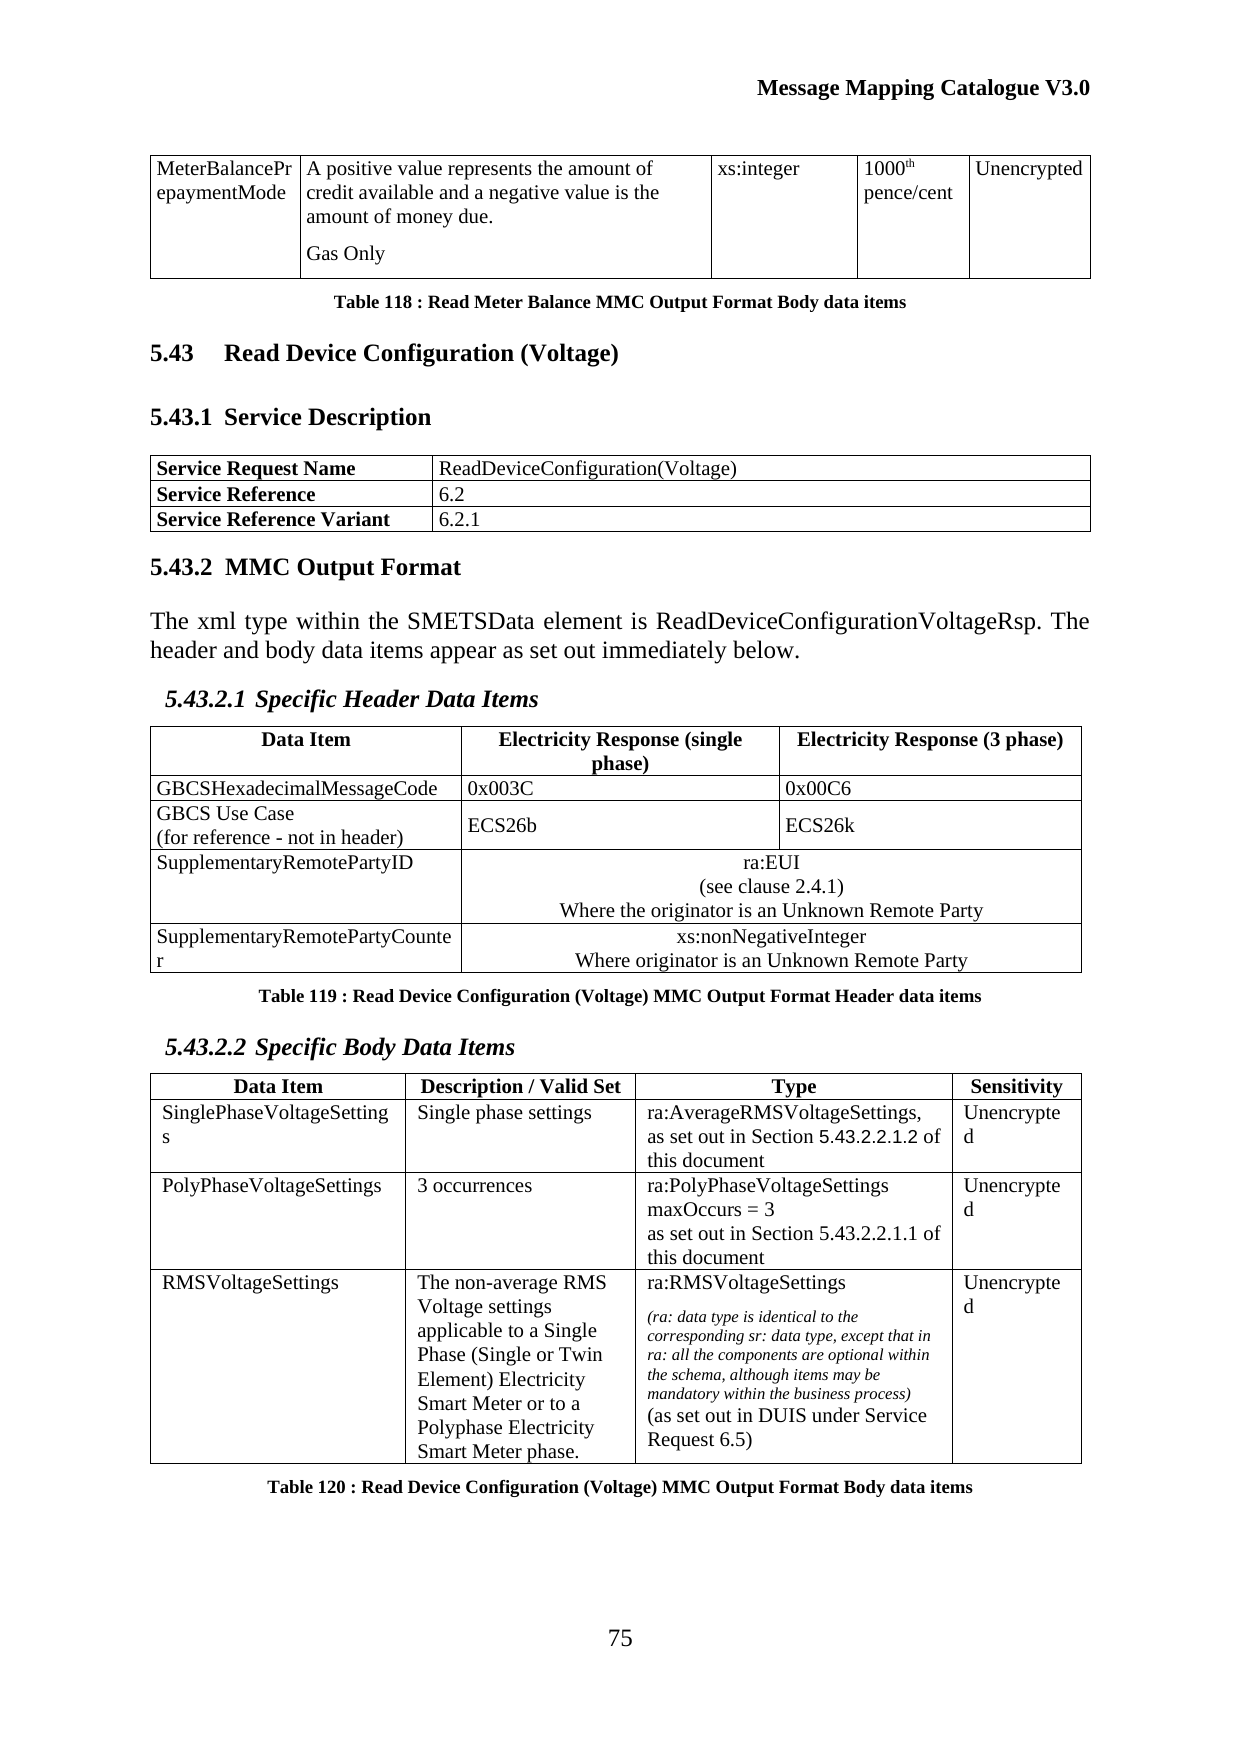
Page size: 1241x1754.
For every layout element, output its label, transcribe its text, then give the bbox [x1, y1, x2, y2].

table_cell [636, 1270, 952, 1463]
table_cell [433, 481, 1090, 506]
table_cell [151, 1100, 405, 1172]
subtitle Service Description [150, 402, 1090, 430]
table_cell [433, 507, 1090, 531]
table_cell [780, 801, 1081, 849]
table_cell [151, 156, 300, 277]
subtitle Specific Header Data Items [165, 684, 1090, 713]
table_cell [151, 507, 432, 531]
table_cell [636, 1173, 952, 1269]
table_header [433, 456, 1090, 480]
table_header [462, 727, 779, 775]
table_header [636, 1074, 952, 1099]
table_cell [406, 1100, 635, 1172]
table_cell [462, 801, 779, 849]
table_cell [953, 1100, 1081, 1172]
text The xml type within the SMETSData element is ReadDeviceConfigurationVoltageRsp. The header and body data items appear as set out immediately below. [150, 606, 1090, 664]
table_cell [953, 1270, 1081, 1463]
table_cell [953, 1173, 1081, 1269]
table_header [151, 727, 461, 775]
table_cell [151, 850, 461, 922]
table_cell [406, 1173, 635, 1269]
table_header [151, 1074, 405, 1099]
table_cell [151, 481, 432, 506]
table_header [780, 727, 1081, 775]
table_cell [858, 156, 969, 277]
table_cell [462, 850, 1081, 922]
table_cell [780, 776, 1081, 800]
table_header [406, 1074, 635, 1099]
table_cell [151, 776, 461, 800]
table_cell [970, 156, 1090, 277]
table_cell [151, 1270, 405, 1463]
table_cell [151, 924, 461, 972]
subtitle MMC Output Format [150, 552, 1090, 581]
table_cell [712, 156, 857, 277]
subtitle Read Device Configuration (Voltage) [150, 338, 1090, 366]
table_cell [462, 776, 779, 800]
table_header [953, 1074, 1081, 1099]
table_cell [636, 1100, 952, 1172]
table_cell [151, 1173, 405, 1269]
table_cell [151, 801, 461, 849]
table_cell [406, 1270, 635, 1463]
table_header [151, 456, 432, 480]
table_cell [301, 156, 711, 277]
subtitle Specific Body Data Items [165, 1032, 1090, 1061]
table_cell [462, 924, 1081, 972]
